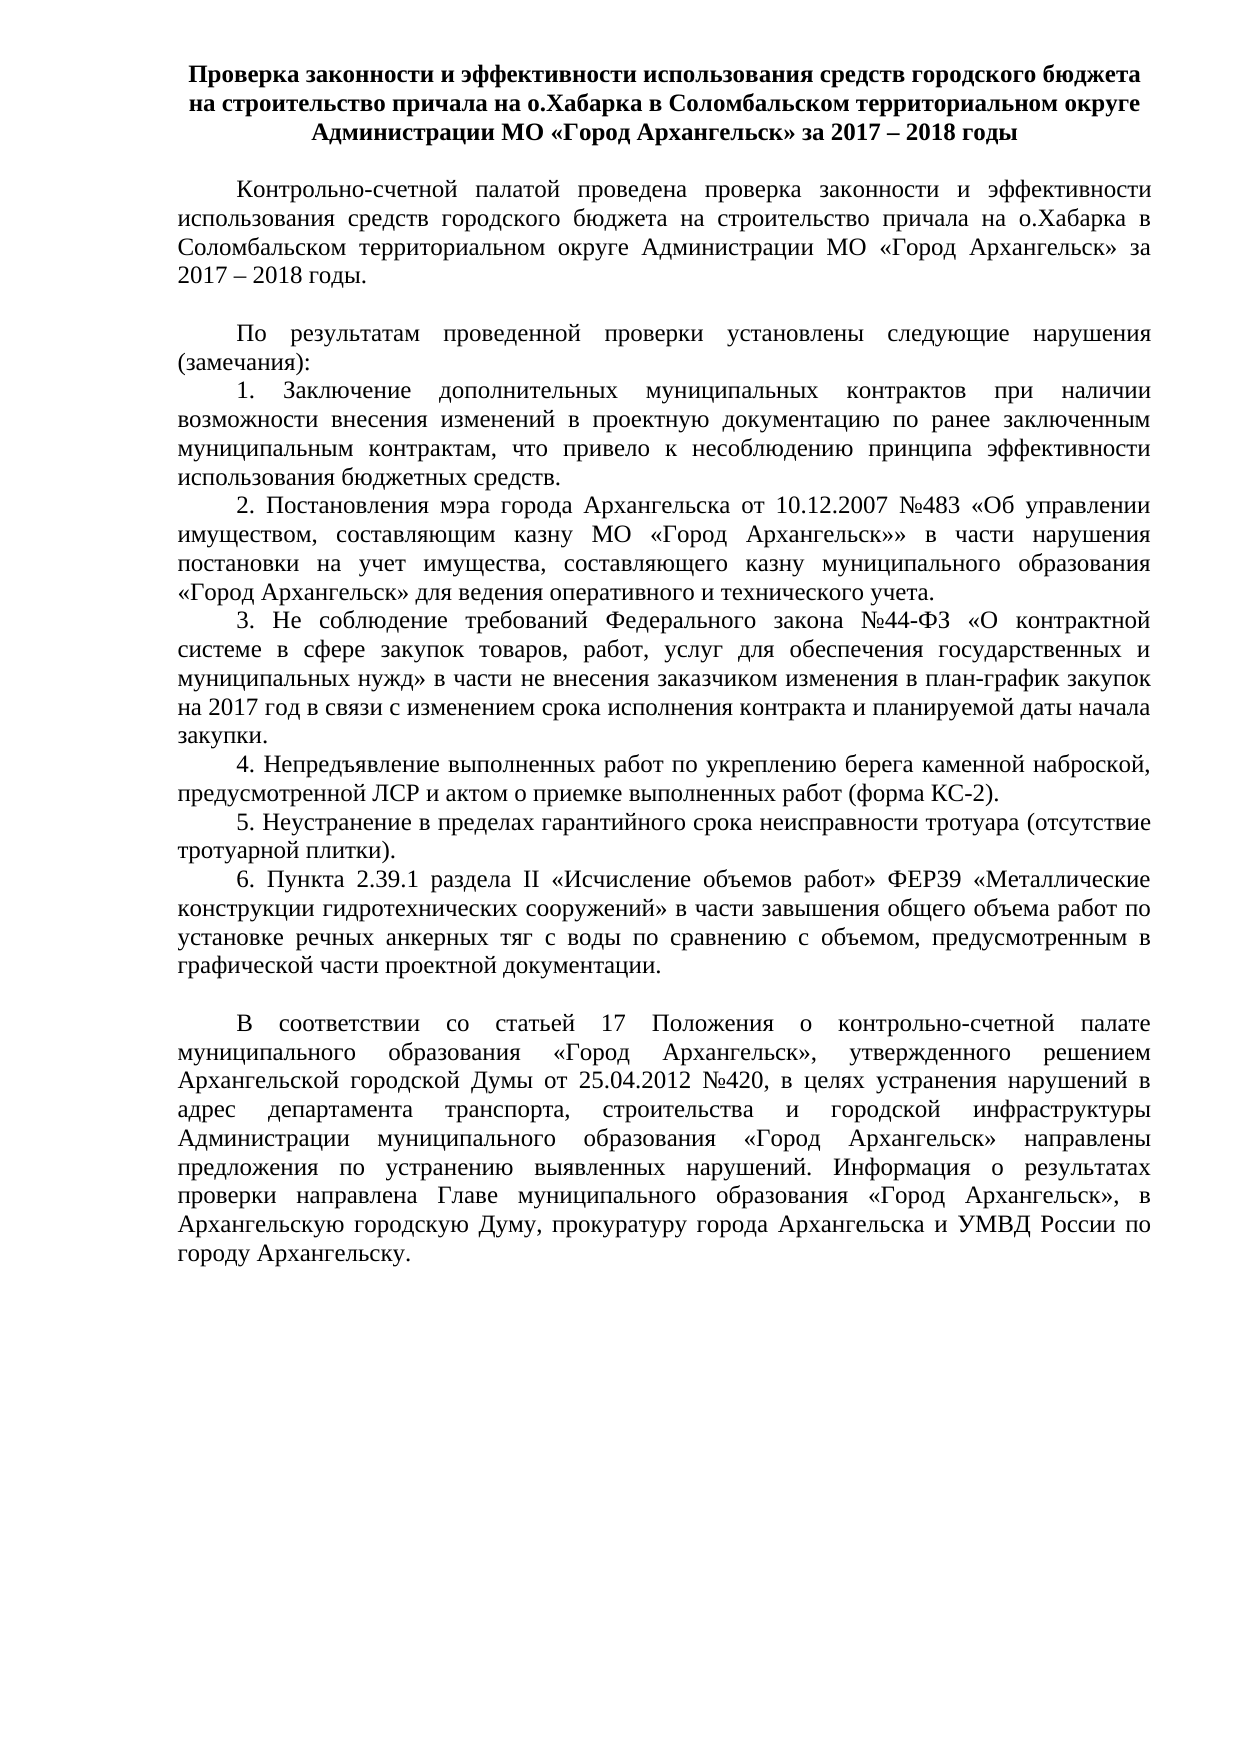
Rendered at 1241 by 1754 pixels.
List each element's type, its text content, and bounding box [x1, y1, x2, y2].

text По результатам проведенной проверки установлены следующие нарушения (замечания): [177, 318, 1152, 375]
text 5. Неустранение в пределах гарантийного срока неисправности тротуара (отсутствие тротуарной плитки). [177, 807, 1152, 864]
text Контрольно-счетной палатой проведена проверка законности и эффективности использования средств городского бюджета на строительство причала на о.Хабарка в Соломбальском территориальном округе Администрации МО «Город Архангельск» за 2017 – 2018 годы. [177, 174, 1152, 289]
text 2. Постановления мэра города Архангельска от 10.12.2007 №483 «Об управлении имуществом, составляющим казну МО «Город Архангельск»» в части нарушения постановки на учет имущества, составляющего казну муниципального образования «Город Архангельск» для ведения оперативного и технического учета. [177, 490, 1152, 605]
text 1. Заключение дополнительных муниципальных контрактов при наличии возможности внесения изменений в проектную документацию по ранее заключенным муниципальным контрактам, что привело к несоблюдению принципа эффективности использования бюджетных средств. [177, 375, 1152, 490]
text Проверка законности и эффективности использования средств городского бюджета на строительство причала на о.Хабарка в Соломбальском территориальном округе Администрации МО «Город Архангельск» за 2017 – 2018 годы [177, 59, 1152, 145]
text 6. Пункта 2.39.1 раздела II «Исчисление объемов работ» ФЕР39 «Металлические конструкции гидротехнических сооружений» в части завышения общего объема работ по установке речных анкерных тяг с воды по сравнению с объемом, предусмотренным в графической части проектной документации. [177, 864, 1152, 979]
text В соответствии со статьей 17 Положения о контрольно-счетной палате муниципального образования «Город Архангельск», утвержденного решением Архангельской городской Думы от 25.04.2012 №420, в целях устранения нарушений в адрес департамента транспорта, строительства и городской инфраструктуры Администрации муниципального образования «Город Архангельск» направлены предложения по устранению выявленных нарушений. Информация о результатах проверки направлена Главе муниципального образования «Город Архангельск», в Архангельскую городскую Думу, прокуратуру города Архангельска и УМВД России по городу Архангельску. [177, 1008, 1152, 1267]
text 3. Не соблюдение требований Федерального закона №44-ФЗ «О контрактной системе в сфере закупок товаров, работ, услуг для обеспечения государственных и муниципальных нужд» в части не внесения заказчиком изменения в план-график закупок на 2017 год в связи с изменением срока исполнения контракта и планируемой даты начала закупки. [177, 605, 1152, 749]
text 4. Непредъявление выполненных работ по укреплению берега каменной наброской, предусмотренной ЛСР и актом о приемке выполненных работ (форма КС-2). [177, 749, 1152, 807]
